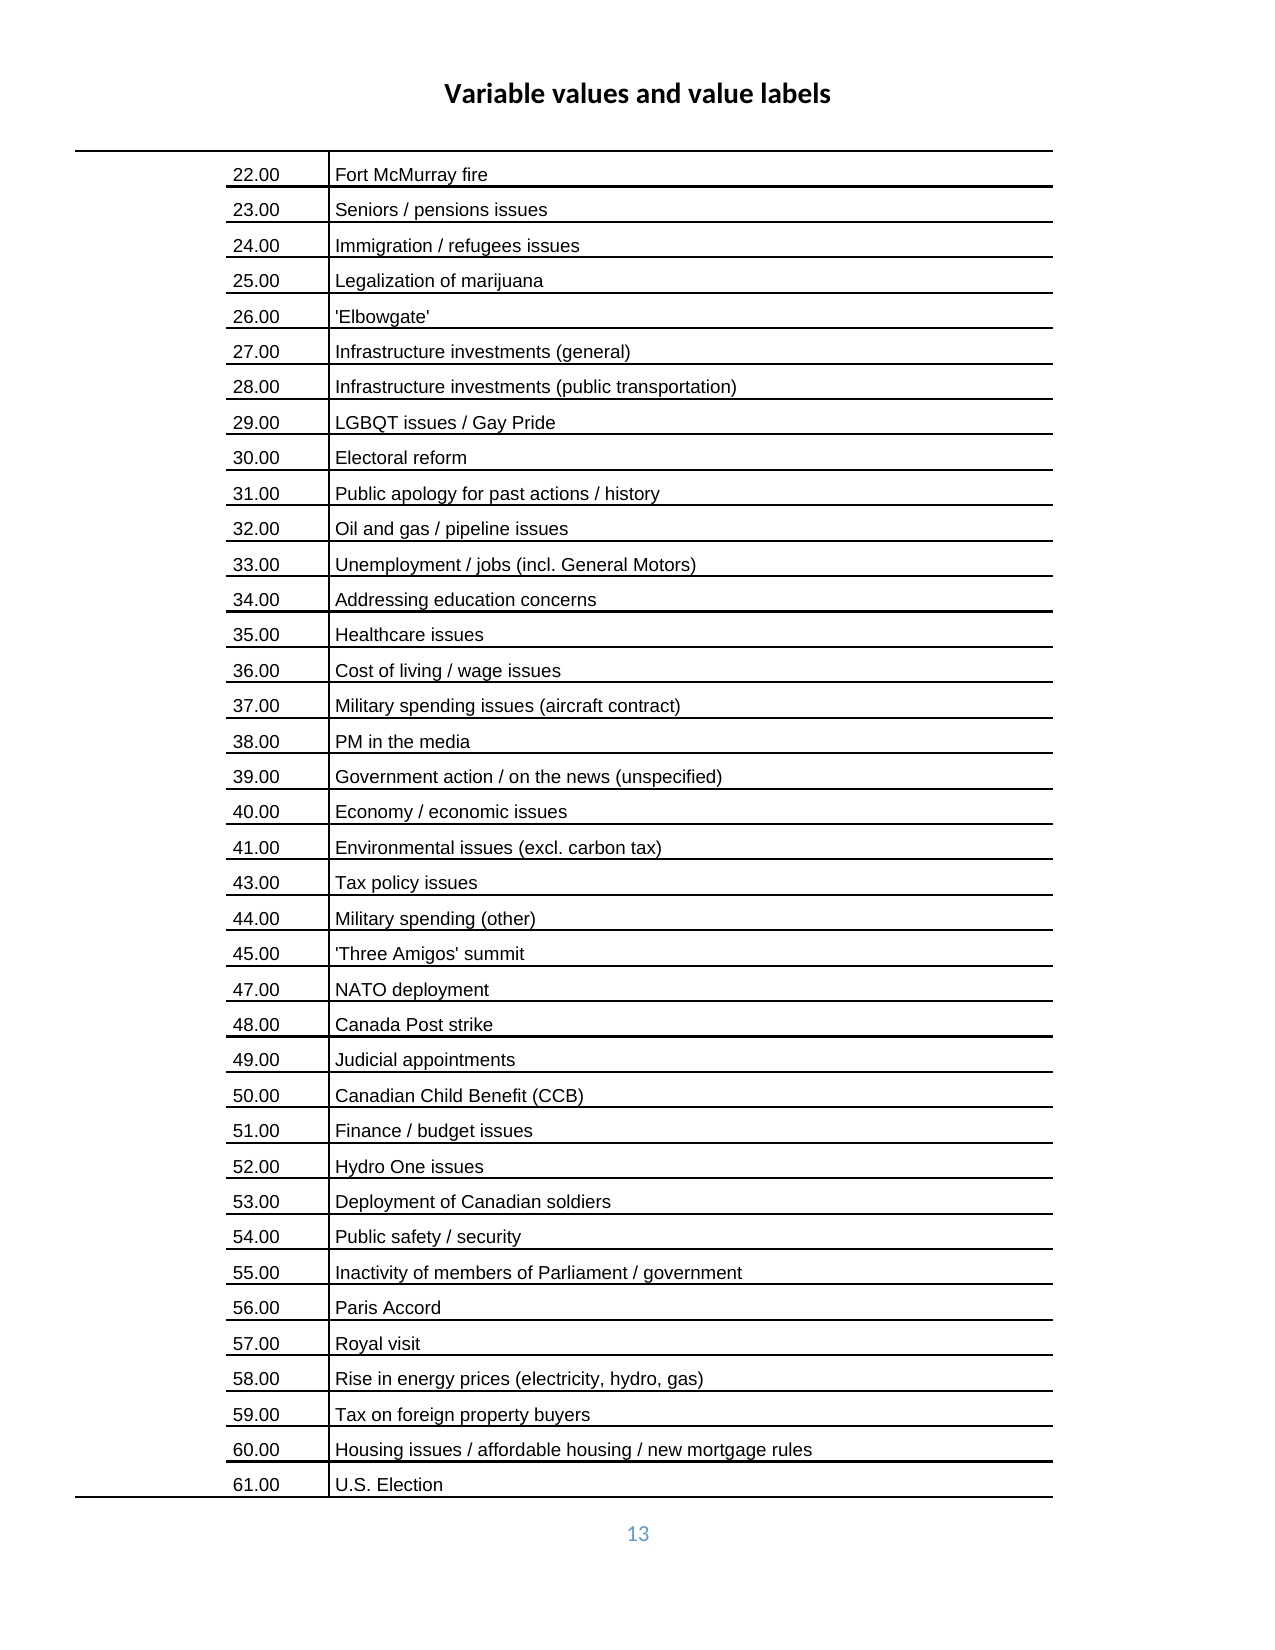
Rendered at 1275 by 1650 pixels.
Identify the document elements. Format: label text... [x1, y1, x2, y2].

table_cell Economy / economic issues [330, 790, 1053, 823]
table_cell Healthcare issues [330, 613, 1053, 646]
table_cell Infrastructure investments (general) [330, 329, 1053, 362]
table_cell Hydro One issues [330, 1144, 1053, 1177]
table_cell Housing issues / affordable housing / new mortgage rules [330, 1427, 1053, 1460]
table_cell PM in the media [330, 719, 1053, 752]
table_cell 41.00 [226, 825, 328, 858]
table_cell Electoral reform [330, 435, 1053, 469]
table_cell 49.00 [226, 1038, 328, 1071]
table_cell 35.00 [226, 613, 328, 646]
table_cell 'Elbowgate' [330, 294, 1053, 327]
table_cell Public apology for past actions / history [330, 471, 1053, 504]
table_cell 'Three Amigos' summit [330, 931, 1053, 964]
table_cell 23.00 [226, 188, 328, 221]
table_cell Tax policy issues [330, 860, 1053, 894]
table_cell 60.00 [226, 1427, 328, 1460]
table_cell Infrastructure investments (public transportation) [330, 365, 1053, 398]
table_cell NATO deployment [330, 967, 1053, 1000]
table_cell 27.00 [226, 329, 328, 362]
table_cell 39.00 [226, 754, 328, 787]
table_cell Environmental issues (excl. carbon tax) [330, 825, 1053, 858]
table_cell 57.00 [226, 1321, 328, 1354]
table_cell 38.00 [226, 719, 328, 752]
table_cell Legalization of marijuana [330, 258, 1053, 292]
table_cell Judicial appointments [330, 1038, 1053, 1071]
table_cell Oil and gas / pipeline issues [330, 506, 1053, 539]
table_cell Cost of living / wage issues [330, 648, 1053, 681]
table_cell Rise in energy prices (electricity, hydro, gas) [330, 1356, 1053, 1389]
table_cell Unemployment / jobs (incl. General Motors) [330, 542, 1053, 575]
table_cell 36.00 [226, 648, 328, 681]
table_cell 55.00 [226, 1250, 328, 1283]
table_cell 45.00 [226, 931, 328, 964]
table_cell 61.00 [226, 1463, 328, 1496]
table_cell U.S. Election [330, 1463, 1053, 1496]
table_cell Finance / budget issues [330, 1108, 1053, 1142]
table_cell Military spending (other) [330, 896, 1053, 929]
table_cell 50.00 [226, 1073, 328, 1106]
table_cell Fort McMurray fire [330, 152, 1053, 185]
table_cell 33.00 [226, 542, 328, 575]
table_cell 52.00 [226, 1144, 328, 1177]
table_cell Canadian Child Benefit (CCB) [330, 1073, 1053, 1106]
table_cell 48.00 [226, 1002, 328, 1035]
table_cell 44.00 [226, 896, 328, 929]
table_cell Royal visit [330, 1321, 1053, 1354]
table_cell 22.00 [226, 152, 328, 185]
table_cell Immigration / refugees issues [330, 223, 1053, 256]
table_cell 53.00 [226, 1179, 328, 1212]
table_cell 47.00 [226, 967, 328, 1000]
table_cell 59.00 [226, 1392, 328, 1425]
table_cell Government action / on the news (unspecified) [330, 754, 1053, 787]
table_cell 43.00 [226, 860, 328, 894]
table_cell 26.00 [226, 294, 328, 327]
table_cell Inactivity of members of Parliament / government [330, 1250, 1053, 1283]
table_cell Tax on foreign property buyers [330, 1392, 1053, 1425]
table_cell Seniors / pensions issues [330, 188, 1053, 221]
table_cell Addressing education concerns [330, 577, 1053, 610]
table_cell 25.00 [226, 258, 328, 292]
table_cell 28.00 [226, 365, 328, 398]
table_cell 34.00 [226, 577, 328, 610]
table_cell 37.00 [226, 683, 328, 717]
table_cell 40.00 [226, 790, 328, 823]
table_cell 32.00 [226, 506, 328, 539]
table_cell Public safety / security [330, 1215, 1053, 1248]
table_cell 51.00 [226, 1108, 328, 1142]
table_cell 29.00 [226, 400, 328, 433]
table_cell 31.00 [226, 471, 328, 504]
table_cell Canada Post strike [330, 1002, 1053, 1035]
table_cell Military spending issues (aircraft contract) [330, 683, 1053, 717]
table_cell 56.00 [226, 1285, 328, 1319]
table_cell Deployment of Canadian soldiers [330, 1179, 1053, 1212]
table_cell 54.00 [226, 1215, 328, 1248]
table_cell LGBQT issues / Gay Pride [330, 400, 1053, 433]
table_cell 24.00 [226, 223, 328, 256]
table_cell 58.00 [226, 1356, 328, 1389]
table_cell 30.00 [226, 435, 328, 469]
table_cell Paris Accord [330, 1285, 1053, 1319]
